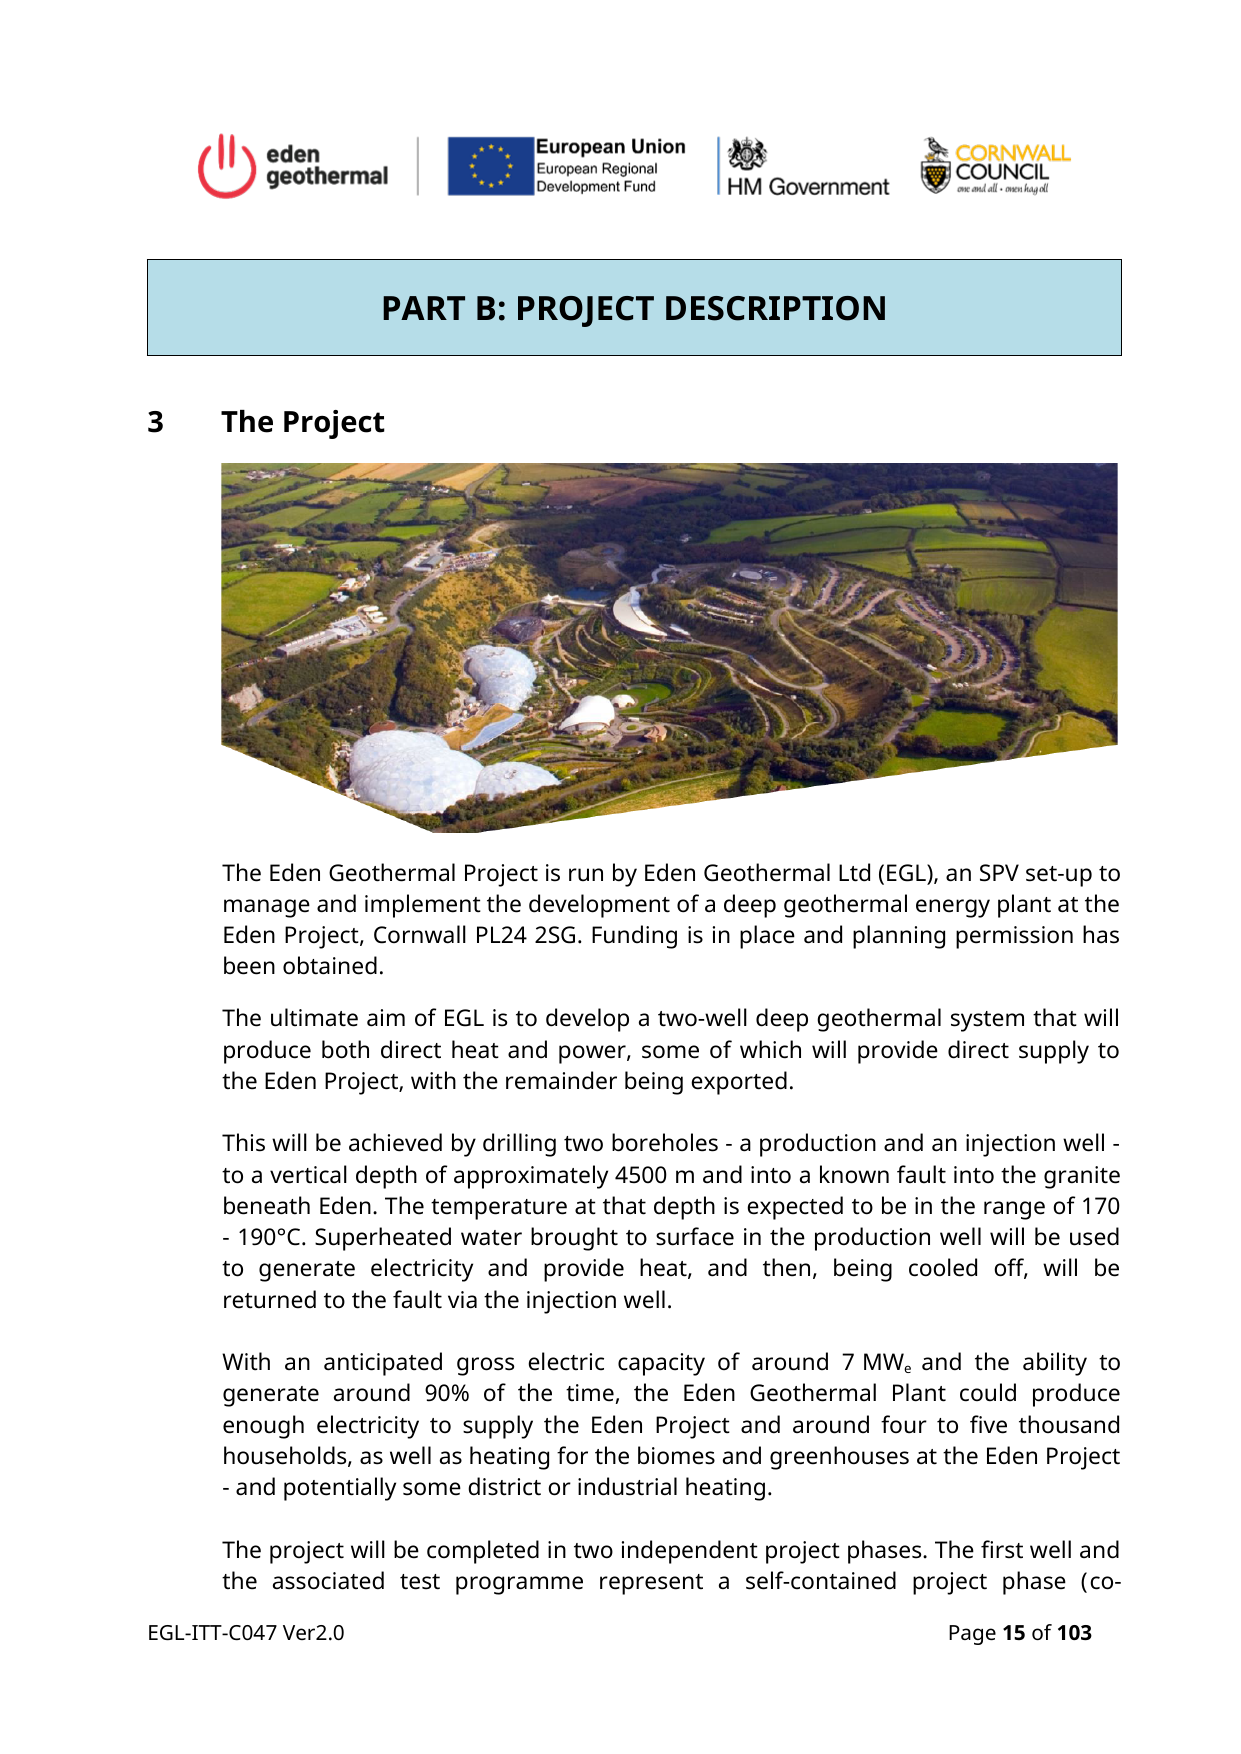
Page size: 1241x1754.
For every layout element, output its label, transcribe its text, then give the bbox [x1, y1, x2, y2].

text The ultimate aim of EGL is to develop a two-well deep geothermal system that will produce both direct heat and power, some of which will provide direct supply to the Eden Project, with the remainder being exported. [222, 1002, 1122, 1096]
text With an anticipated gross electric capacity of around 7 MWe and the ability to generate around 90% of the time, the Eden Geothermal Plant could produce enough electricity to supply the Eden Project and around four to five thousand households, as well as heating for the biomes and greenhouses at the Eden Project - and potentially some district or industrial heating. [222, 1346, 1122, 1502]
picture [220, 463, 1118, 833]
table_header PART B: PROJECT DESCRIPTION [148, 260, 1121, 355]
picture [168, 107, 1101, 225]
text 3 The Project [147, 402, 1122, 441]
text This will be achieved by drilling two boreholes - a production and an injection well - to a vertical depth of approximately 4500 m and into a known fault into the granite beneath Eden. The temperature at that depth is expected to be in the range of 170 - 190°C. Superheated water brought to surface in the production well will be used to generate electricity and provide heat, and then, being cooled off, will be returned to the fault via the injection well. [222, 1127, 1122, 1315]
